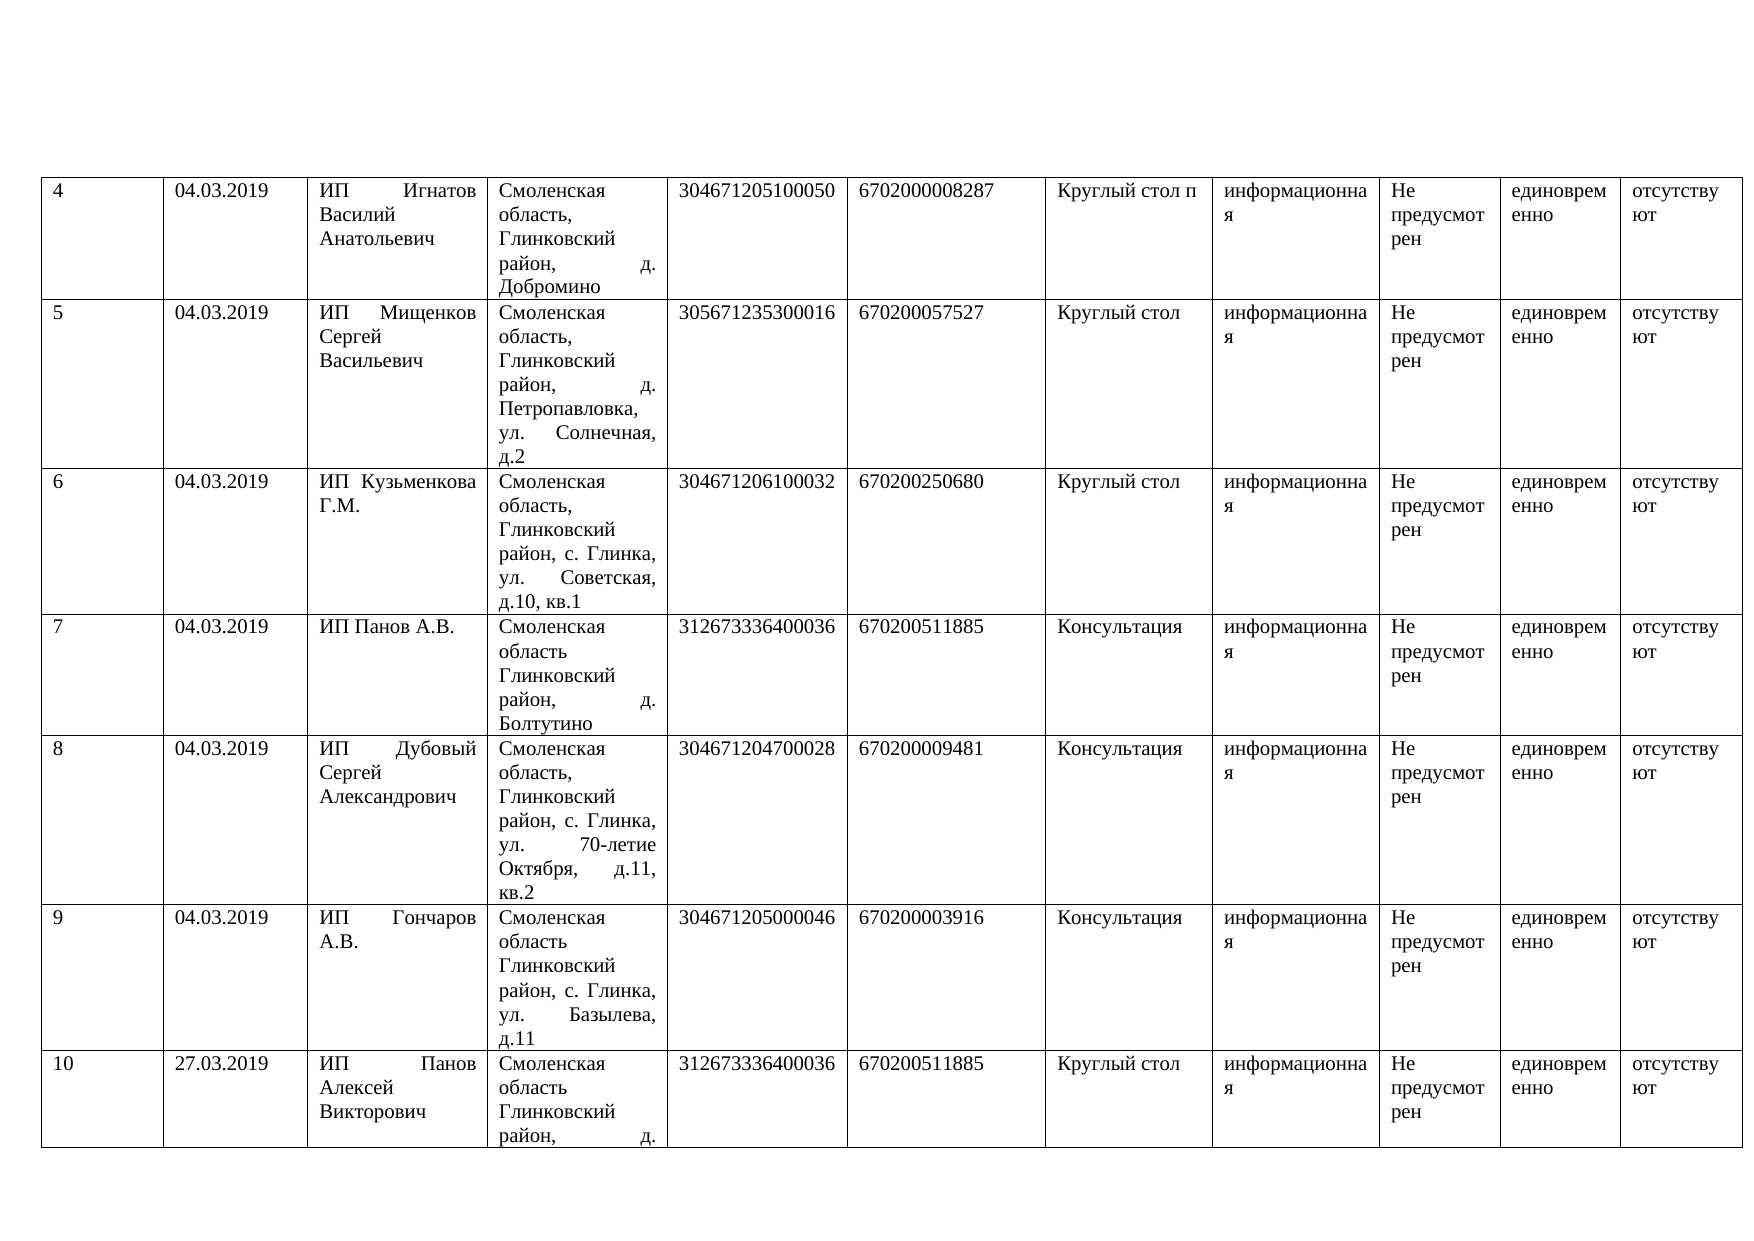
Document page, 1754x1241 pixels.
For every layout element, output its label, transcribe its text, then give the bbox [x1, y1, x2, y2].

table_cell Смоленская область, Глинковский район, д. Петропавловка, ул. Солнечная, д.2 [488, 300, 667, 468]
table_cell ИП Дубовый Сергей Александрович [308, 736, 487, 904]
table_cell 670200003916 [848, 905, 1045, 1050]
table_cell ИП Игнатов Василий Анатольевич [308, 178, 487, 298]
table_cell 312673336400036 [668, 615, 847, 735]
table_cell 670200511885 [848, 615, 1045, 735]
table_cell информационная [1213, 615, 1379, 735]
table_cell Смоленская область, Глинковский район, д. Добромино [488, 178, 667, 298]
table_cell Круглый стол [1046, 469, 1212, 613]
table_cell Не предусмотрен [1380, 1051, 1500, 1147]
table_cell 04.03.2019 [164, 905, 307, 1050]
table_cell единовременно [1501, 615, 1620, 735]
table_cell Не предусмотрен [1380, 300, 1500, 468]
table_cell Смоленская область Глинковский район, с. Глинка, ул. Базылева, д.11 [488, 905, 667, 1050]
table_cell единовременно [1501, 469, 1620, 613]
table_cell 27.03.2019 [164, 1051, 307, 1147]
table_cell информационная [1213, 1051, 1379, 1147]
table_cell отсутствуют [1621, 1051, 1742, 1147]
table_cell Консультация [1046, 736, 1212, 904]
table_cell 304671204700028 [668, 736, 847, 904]
table_cell 7 [42, 615, 163, 735]
table_cell 670200057527 [848, 300, 1045, 468]
table_cell Не предусмотрен [1380, 469, 1500, 613]
table_cell 10 [42, 1051, 163, 1147]
table_cell 04.03.2019 [164, 615, 307, 735]
table_cell 670200009481 [848, 736, 1045, 904]
table_cell единовременно [1501, 300, 1620, 468]
table_cell информационная [1213, 905, 1379, 1050]
table_cell Не предусмотрен [1380, 615, 1500, 735]
table_cell Круглый стол [1046, 1051, 1212, 1147]
table_cell Консультация [1046, 905, 1212, 1050]
table_cell Консультация [1046, 615, 1212, 735]
table_cell ИП Мищенков Сергей Васильевич [308, 300, 487, 468]
table_cell информационная [1213, 300, 1379, 468]
table_cell 4 [42, 178, 163, 298]
table_cell ИП Гончаров А.В. [308, 905, 487, 1050]
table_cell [488, 1051, 667, 1147]
table_cell 304671206100032 [668, 469, 847, 613]
table_cell Смоленская область, Глинковский район, с. Глинка, ул. 70-летие Октября, д.11, кв.2 [488, 736, 667, 904]
table_cell 6 [42, 469, 163, 613]
table_cell ИП Кузьменкова Г.М. [308, 469, 487, 613]
table_cell единовременно [1501, 905, 1620, 1050]
table_cell информационная [1213, 469, 1379, 613]
table_cell единовременно [1501, 1051, 1620, 1147]
table_cell отсутствуют [1621, 905, 1742, 1050]
table_cell информационная [1213, 736, 1379, 904]
table_cell 04.03.2019 [164, 178, 307, 298]
table_cell 305671235300016 [668, 300, 847, 468]
table_cell 670200250680 [848, 469, 1045, 613]
table_cell 04.03.2019 [164, 469, 307, 613]
table_cell 6702000008287 [848, 178, 1045, 298]
table_cell Не предусмотрен [1380, 178, 1500, 298]
table_cell 8 [42, 736, 163, 904]
table_cell 5 [42, 300, 163, 468]
table_cell Смоленская область, Глинковский район, с. Глинка, ул. Советская, д.10, кв.1 [488, 469, 667, 613]
table_cell Круглый стол [1046, 300, 1212, 468]
table_cell 04.03.2019 [164, 736, 307, 904]
table_cell 312673336400036 [668, 1051, 847, 1147]
table_cell Не предусмотрен [1380, 905, 1500, 1050]
table_cell отсутствуют [1621, 178, 1742, 298]
table_cell 304671205100050 [668, 178, 847, 298]
table_cell единовременно [1501, 736, 1620, 904]
table_cell Смоленская область Глинковский район, д. Болтутино [488, 615, 667, 735]
table_cell отсутствуют [1621, 736, 1742, 904]
table_cell Не предусмотрен [1380, 736, 1500, 904]
table_cell 670200511885 [848, 1051, 1045, 1147]
table_cell ИП Панов А.В. [308, 615, 487, 735]
table_cell информационная [1213, 178, 1379, 298]
table_cell 304671205000046 [668, 905, 847, 1050]
table_cell отсутствуют [1621, 469, 1742, 613]
table_cell 9 [42, 905, 163, 1050]
table_cell отсутствуют [1621, 615, 1742, 735]
table_cell единовременно [1501, 178, 1620, 298]
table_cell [308, 1051, 487, 1147]
table_cell 04.03.2019 [164, 300, 307, 468]
table_cell Круглый стол п [1046, 178, 1212, 298]
table_cell отсутствуют [1621, 300, 1742, 468]
